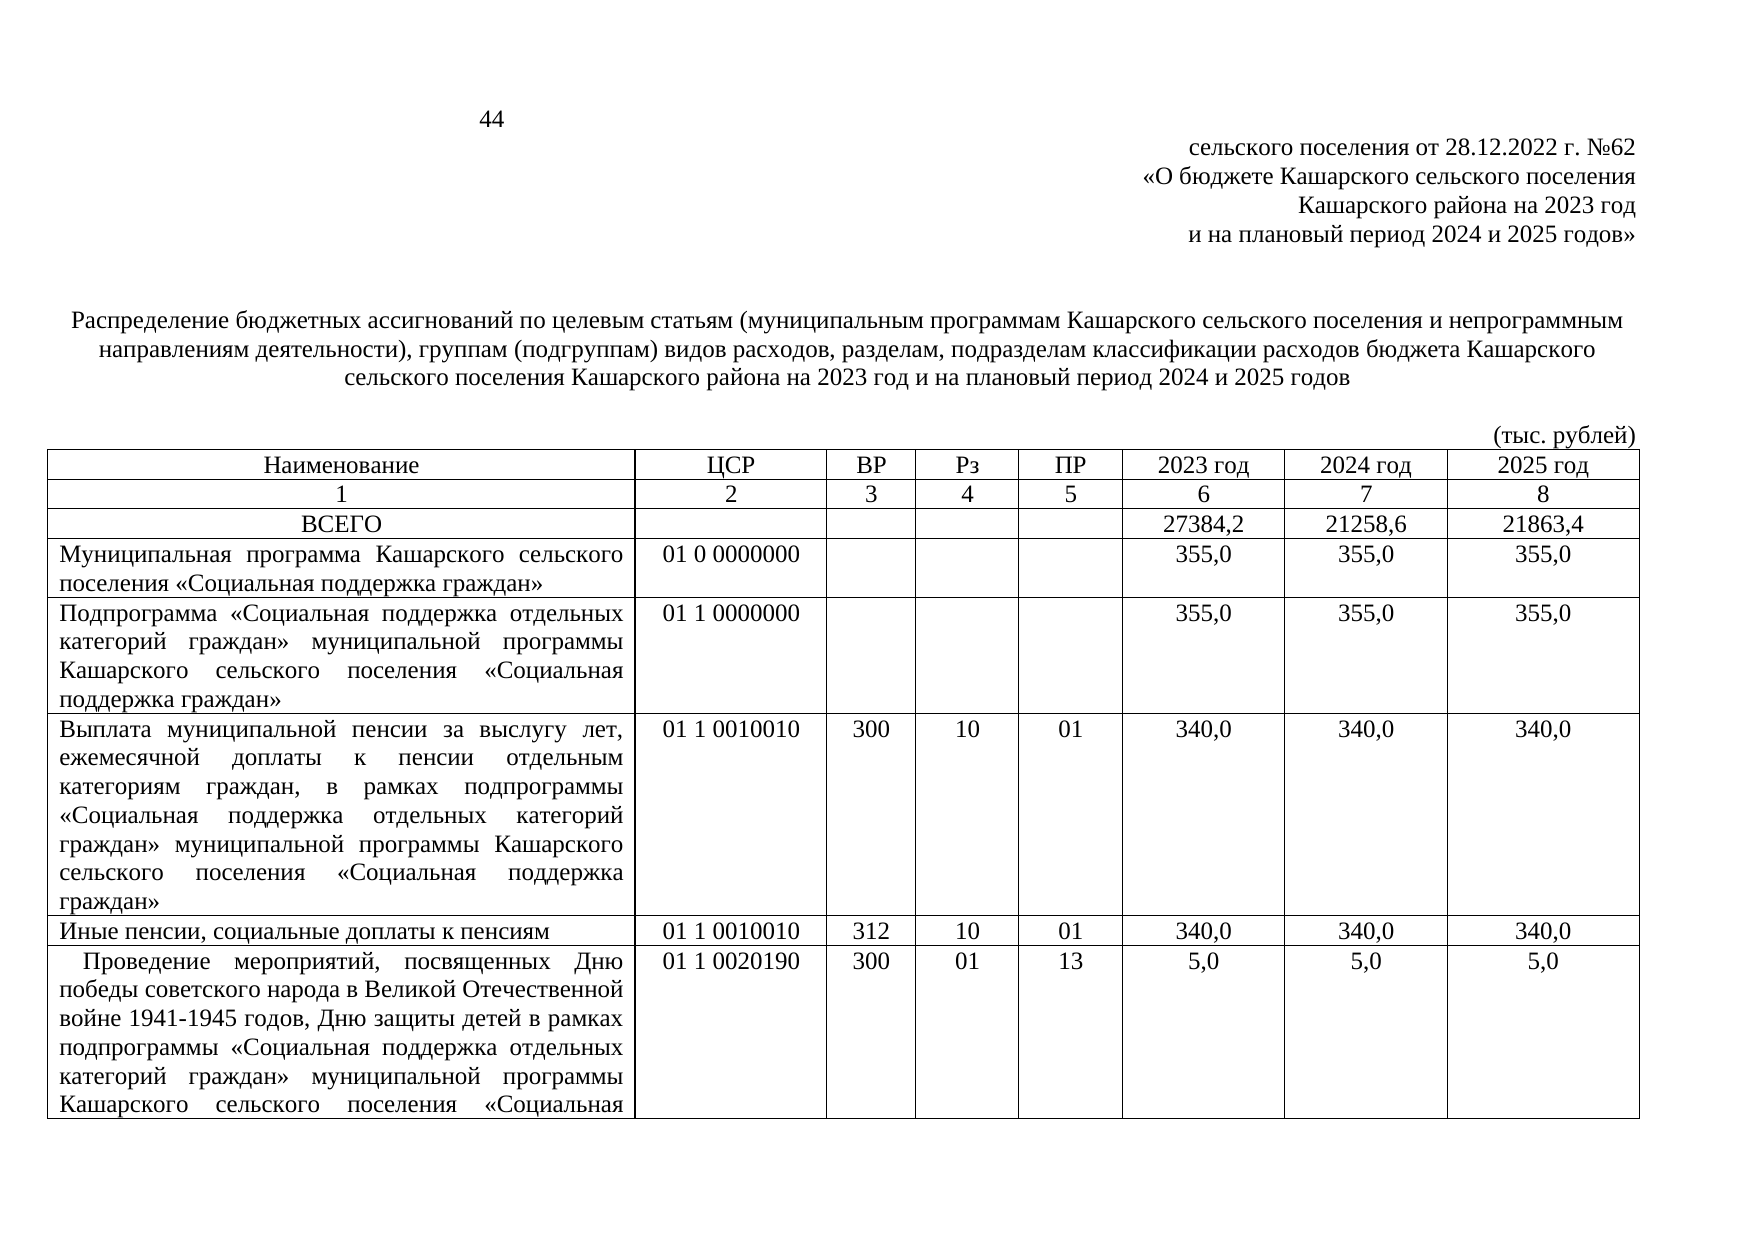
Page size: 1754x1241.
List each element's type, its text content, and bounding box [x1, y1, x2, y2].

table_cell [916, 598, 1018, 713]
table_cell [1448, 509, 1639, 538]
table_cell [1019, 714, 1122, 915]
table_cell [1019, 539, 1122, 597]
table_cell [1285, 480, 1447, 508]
text Кашарского района на 2023 год [59, 190, 1636, 219]
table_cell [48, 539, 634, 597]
text Распределение бюджетных ассигнований по целевым статьям (муниципальным программам Кашарского сельского поселения и непрограммным направлениям деятельности), группам (подгруппам) видов расходов, разделам, подразделам классификации расходов бюджета Кашарского сельского поселения Кашарского района на 2023 год и на плановый период 2024 и 2025 годов [59, 305, 1636, 391]
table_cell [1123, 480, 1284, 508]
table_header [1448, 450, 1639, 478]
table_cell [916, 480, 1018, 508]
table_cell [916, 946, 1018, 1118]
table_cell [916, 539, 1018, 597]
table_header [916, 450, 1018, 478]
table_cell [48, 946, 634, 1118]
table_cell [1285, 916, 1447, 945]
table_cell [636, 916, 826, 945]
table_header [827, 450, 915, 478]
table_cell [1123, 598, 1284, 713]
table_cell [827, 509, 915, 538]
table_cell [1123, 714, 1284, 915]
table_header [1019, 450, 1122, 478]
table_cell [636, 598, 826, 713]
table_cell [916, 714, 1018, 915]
text и на плановый период 2024 и 2025 годов» [59, 219, 1636, 247]
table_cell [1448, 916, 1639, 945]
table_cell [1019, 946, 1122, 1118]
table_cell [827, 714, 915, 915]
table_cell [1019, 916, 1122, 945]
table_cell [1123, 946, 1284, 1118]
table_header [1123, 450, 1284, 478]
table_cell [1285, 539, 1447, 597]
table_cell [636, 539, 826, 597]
text «О бюджете Кашарского сельского поселения [59, 161, 1636, 190]
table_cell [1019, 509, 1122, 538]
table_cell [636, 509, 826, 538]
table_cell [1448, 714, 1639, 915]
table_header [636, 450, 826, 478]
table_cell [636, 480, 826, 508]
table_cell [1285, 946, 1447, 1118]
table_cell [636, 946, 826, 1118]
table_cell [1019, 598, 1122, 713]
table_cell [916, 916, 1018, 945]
text (тыс. рублей) [59, 420, 1636, 449]
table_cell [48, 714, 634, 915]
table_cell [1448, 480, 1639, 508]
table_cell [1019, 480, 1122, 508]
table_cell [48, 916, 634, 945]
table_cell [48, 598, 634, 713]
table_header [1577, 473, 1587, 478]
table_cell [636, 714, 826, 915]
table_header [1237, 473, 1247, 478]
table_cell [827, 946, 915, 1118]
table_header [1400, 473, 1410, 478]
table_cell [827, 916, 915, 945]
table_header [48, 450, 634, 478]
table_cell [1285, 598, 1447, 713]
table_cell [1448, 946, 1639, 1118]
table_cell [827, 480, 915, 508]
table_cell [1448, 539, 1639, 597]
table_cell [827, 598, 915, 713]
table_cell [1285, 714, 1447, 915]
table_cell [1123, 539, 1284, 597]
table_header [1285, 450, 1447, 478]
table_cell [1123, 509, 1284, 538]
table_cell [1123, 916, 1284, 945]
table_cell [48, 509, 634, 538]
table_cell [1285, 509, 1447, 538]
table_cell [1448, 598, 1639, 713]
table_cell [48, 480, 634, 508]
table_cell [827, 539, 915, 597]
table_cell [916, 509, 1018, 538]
text сельского поселения от 28.12.2022 г. №62 [59, 132, 1636, 161]
